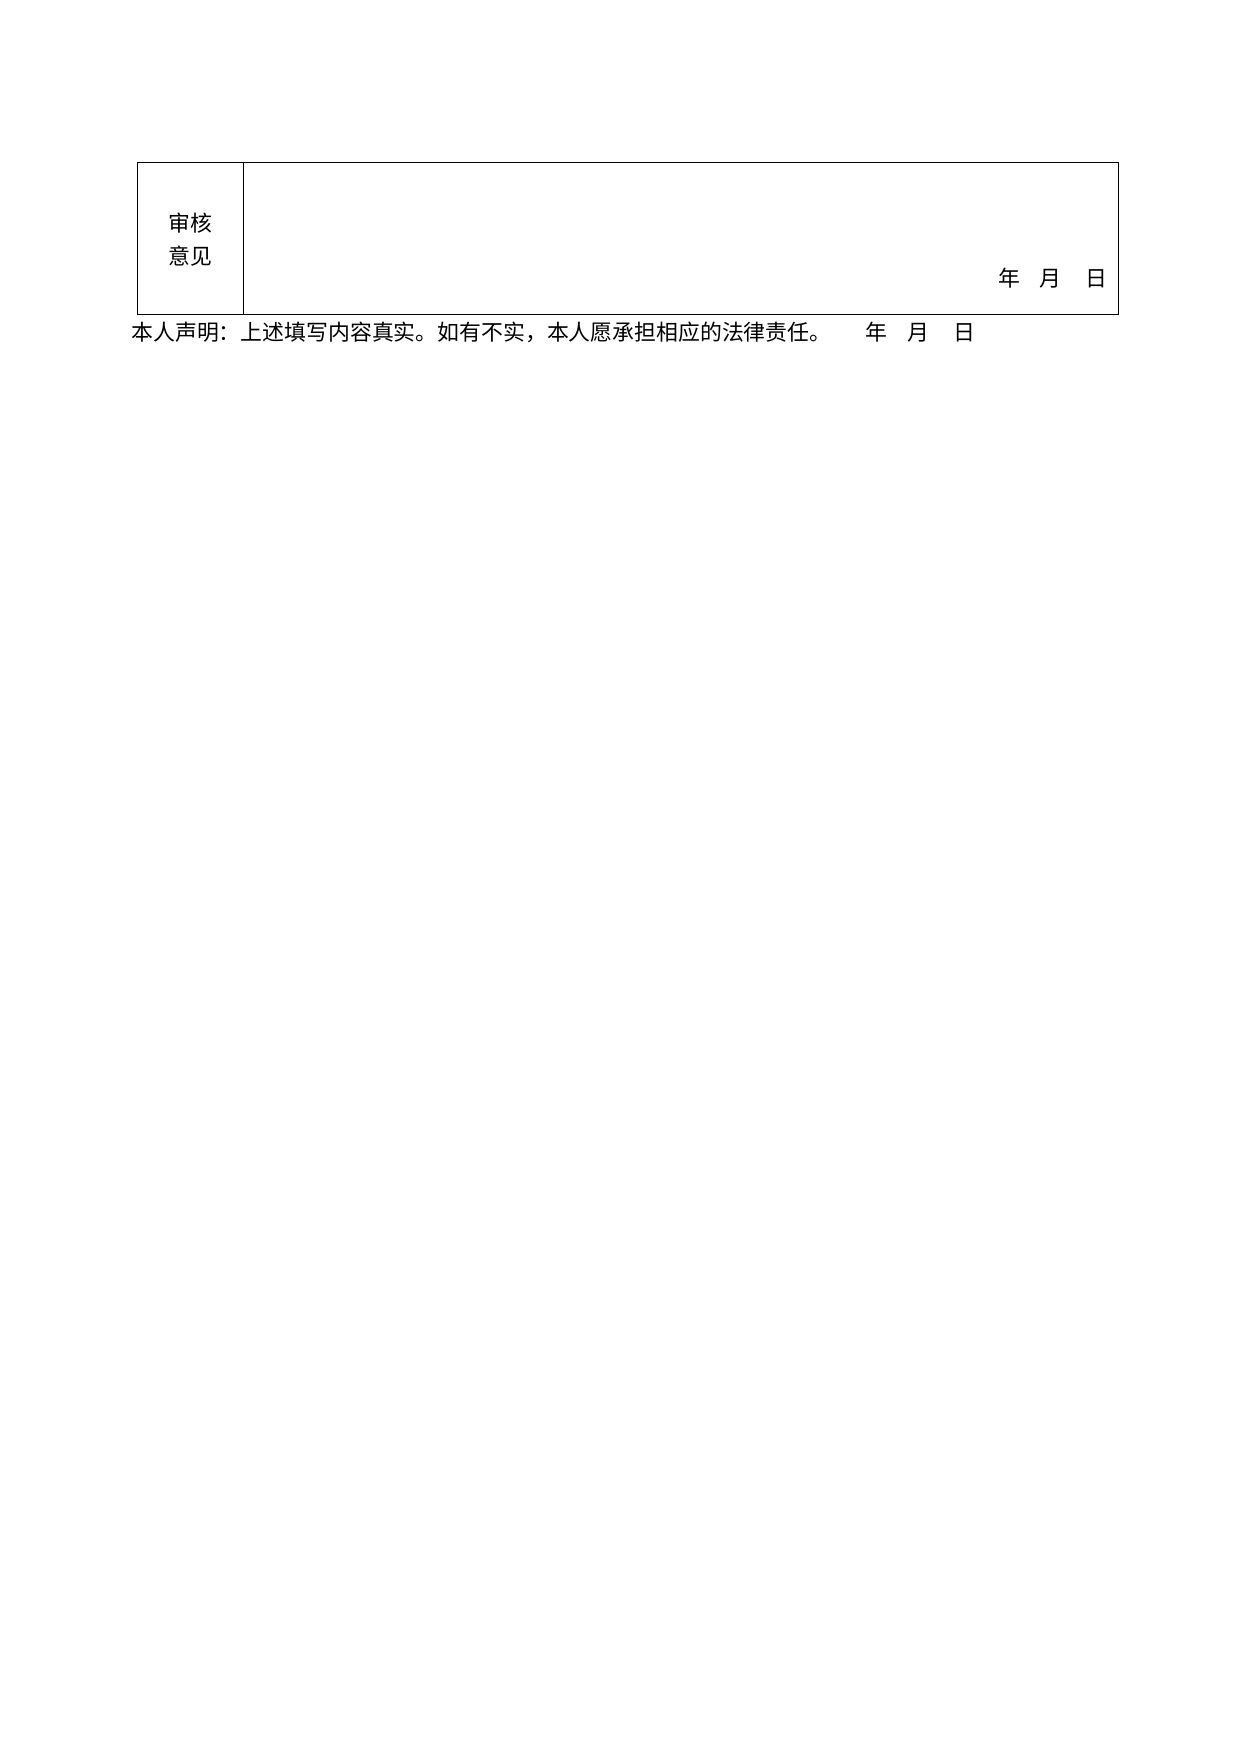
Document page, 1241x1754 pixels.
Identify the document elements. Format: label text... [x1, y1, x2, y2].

table_cell 年 月 日 [244, 163, 1118, 314]
table_cell 审核 意见 [138, 163, 243, 314]
text 本人声明：上述填写内容真实。如有不实，本人愿承担相应的法律责任。 年 月 日 [131, 315, 1125, 347]
